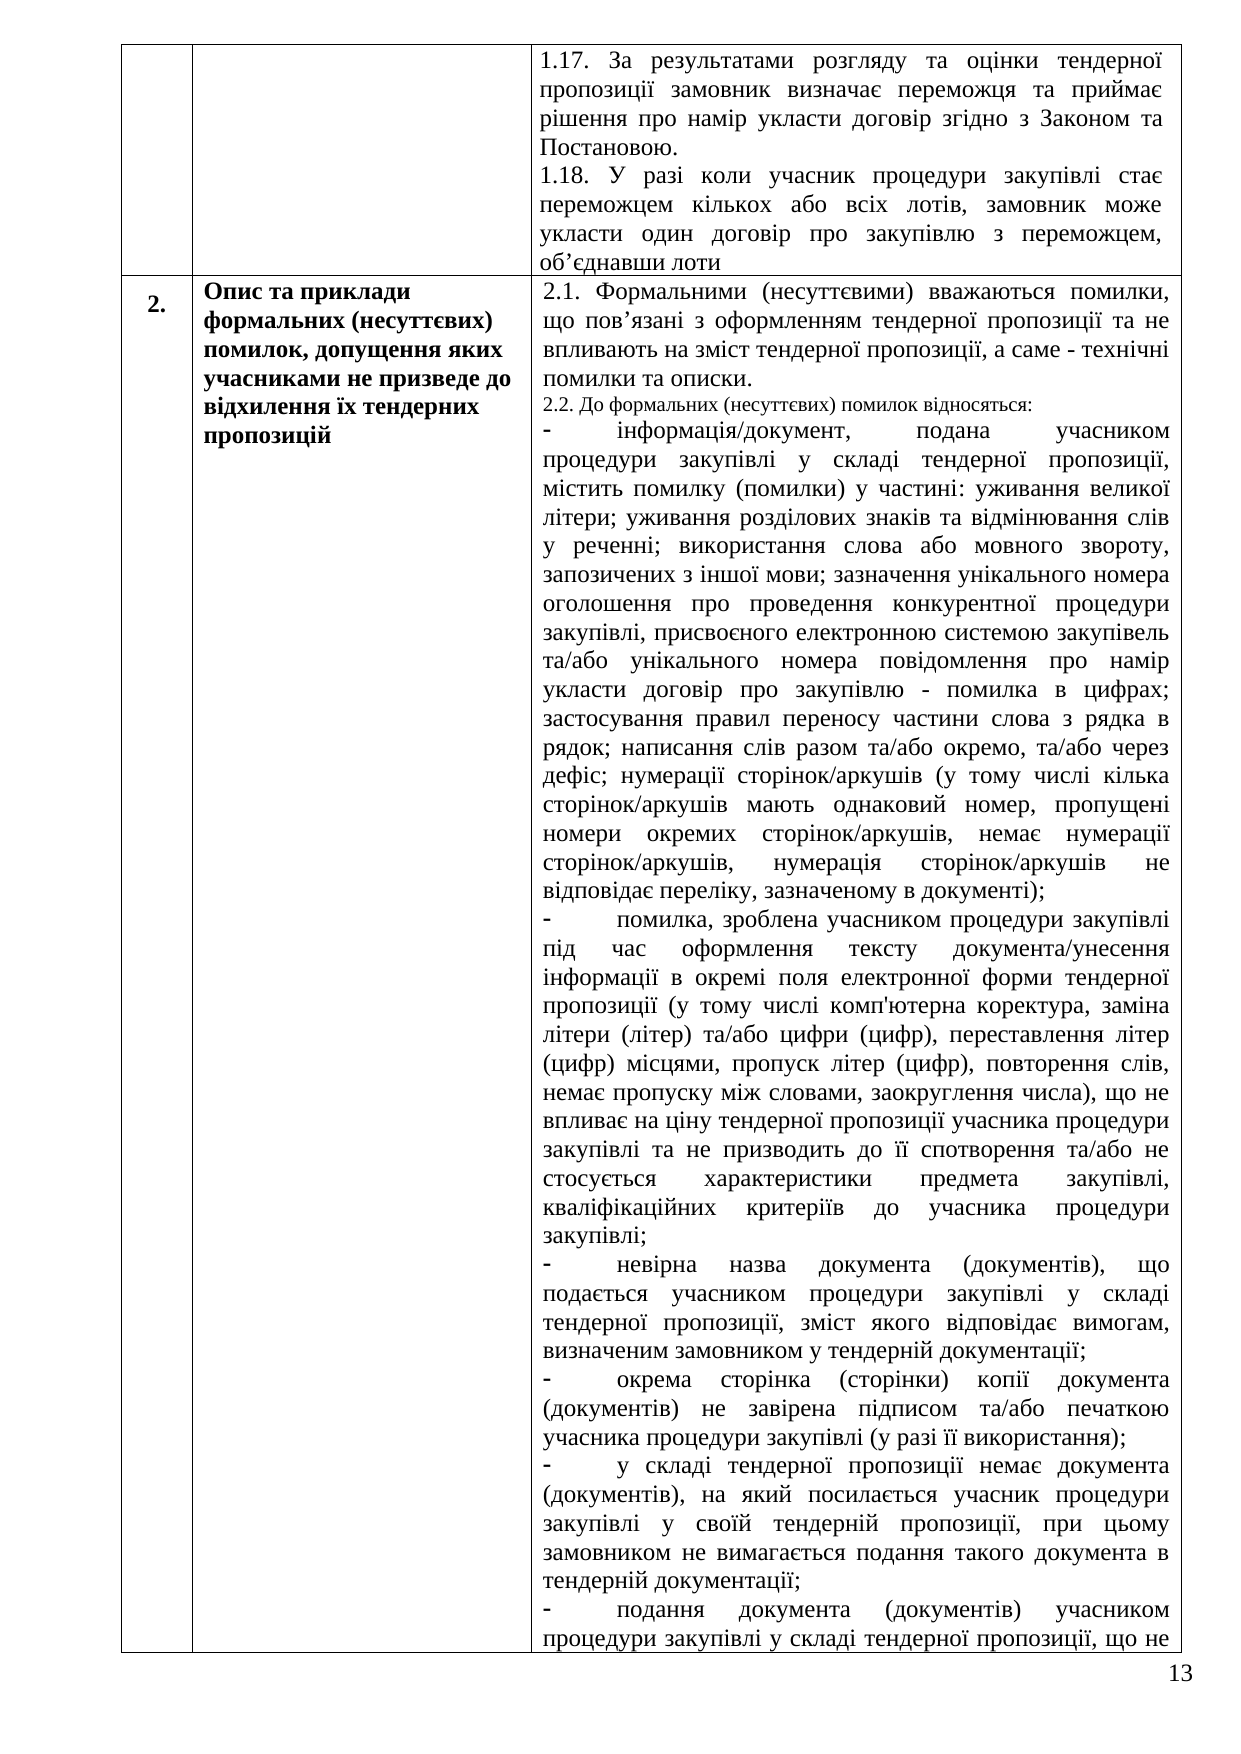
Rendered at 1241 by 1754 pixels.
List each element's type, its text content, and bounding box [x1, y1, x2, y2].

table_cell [532, 45, 1181, 275]
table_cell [532, 276, 1181, 1652]
table_cell 1. [122, 45, 192, 275]
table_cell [193, 276, 531, 1652]
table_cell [193, 45, 531, 275]
table_cell 2. [122, 276, 192, 1652]
